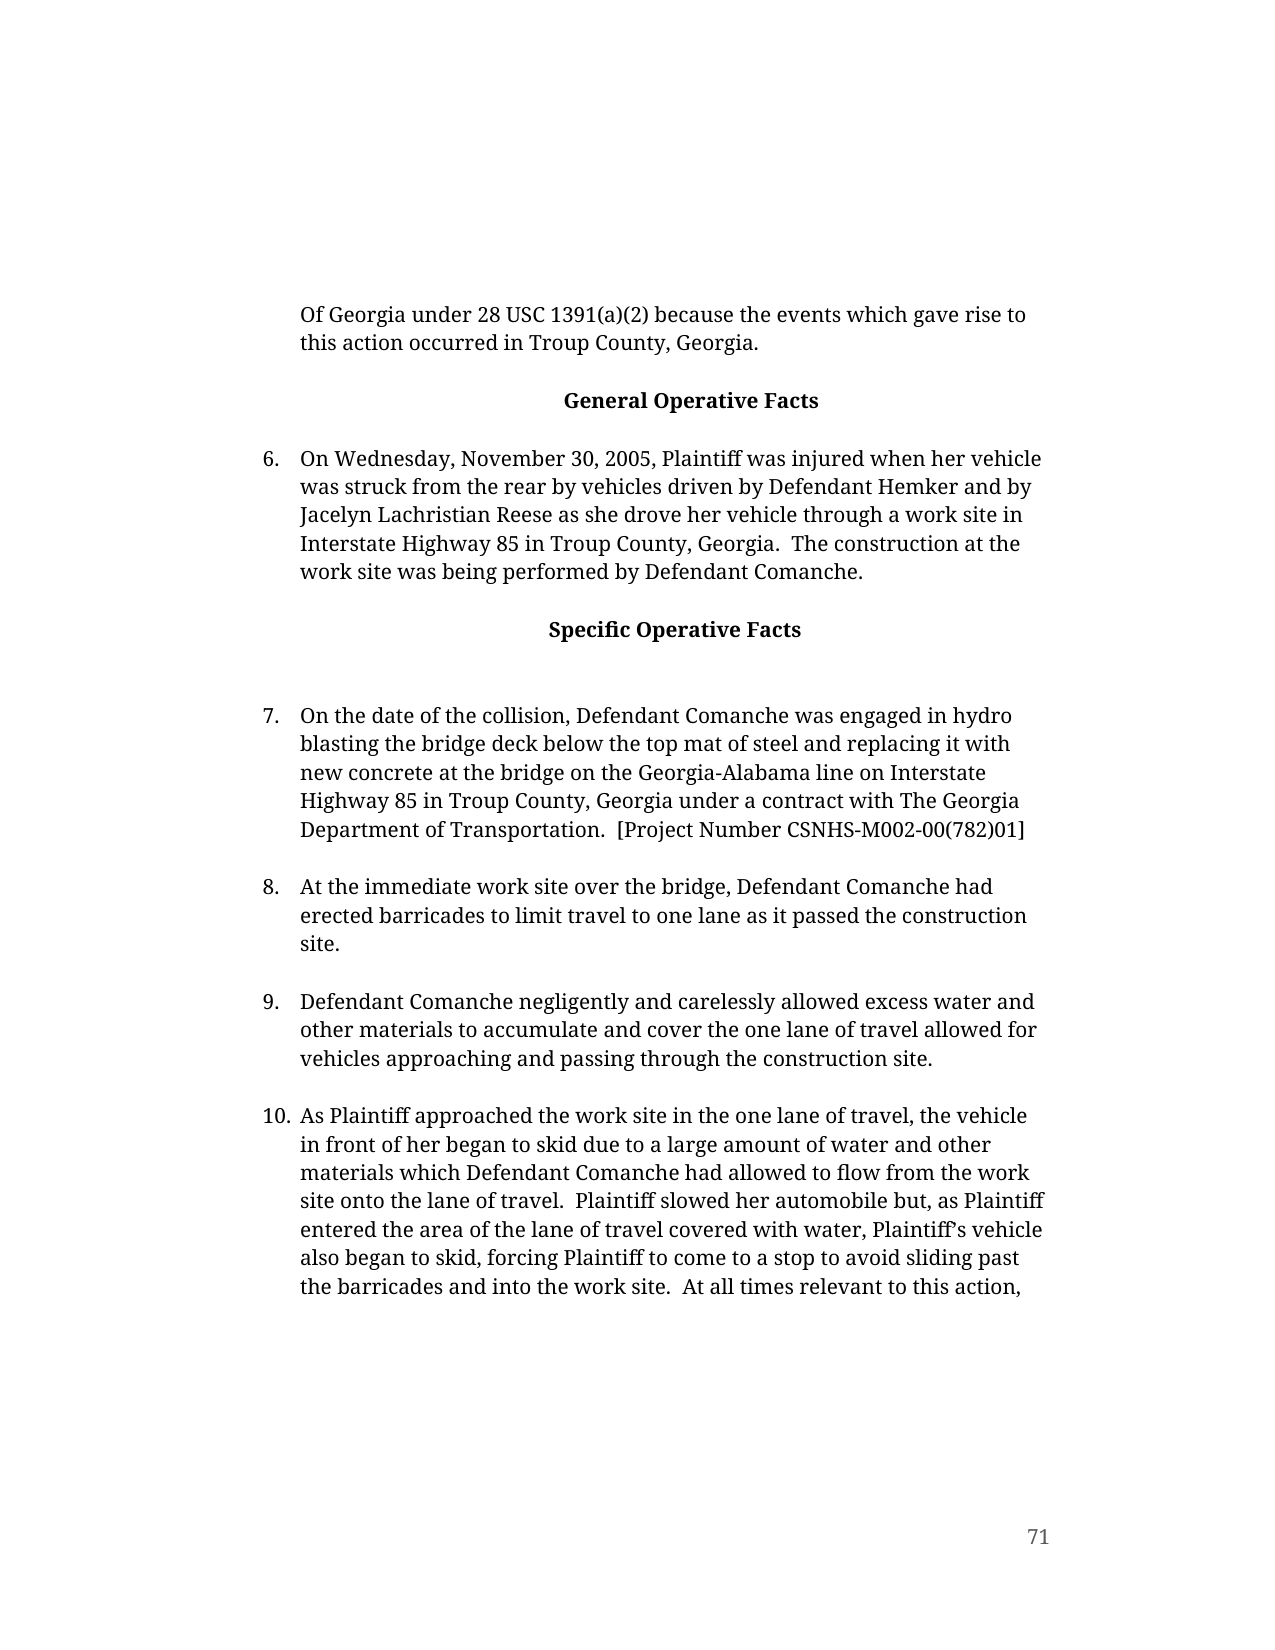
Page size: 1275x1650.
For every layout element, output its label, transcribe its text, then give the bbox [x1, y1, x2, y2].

list Defendant Comanche negligently and carelessly allowed excess water and other materials to accumulate and cover the one lane of travel allowed for vehicles approaching and passing through the construction site. [262, 987, 1050, 1072]
list At the immediate work site over the bridge, Defendant Comanche had erected barricades to limit travel to one lane as it passed the construction site. [262, 872, 1050, 958]
list On the date of the collision, Defendant Comanche was engaged in hydro blasting the bridge deck below the top mat of steel and replacing it with new concrete at the bridge on the Georgia-Alabama line on Interstate Highway 85 in Troup County, Georgia under a contract with The Georgia Department of Transportation. [Project Number CSNHS-M002-00(782)01] [262, 701, 1050, 843]
text General Operative Facts [300, 386, 1050, 414]
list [262, 300, 1050, 357]
list On Wednesday, November 30, 2005, Plaintiff was injured when her vehicle was struck from the rear by vehicles driven by Defendant Hemker and by Jacelyn Lachristian Reese as she drove her vehicle through a work site in Interstate Highway 85 in Troup County, Georgia. The construction at the work site was being performed by Defendant Comanche. [262, 444, 1050, 586]
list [262, 1101, 1050, 1300]
text Specific Operative Facts [300, 615, 1050, 643]
